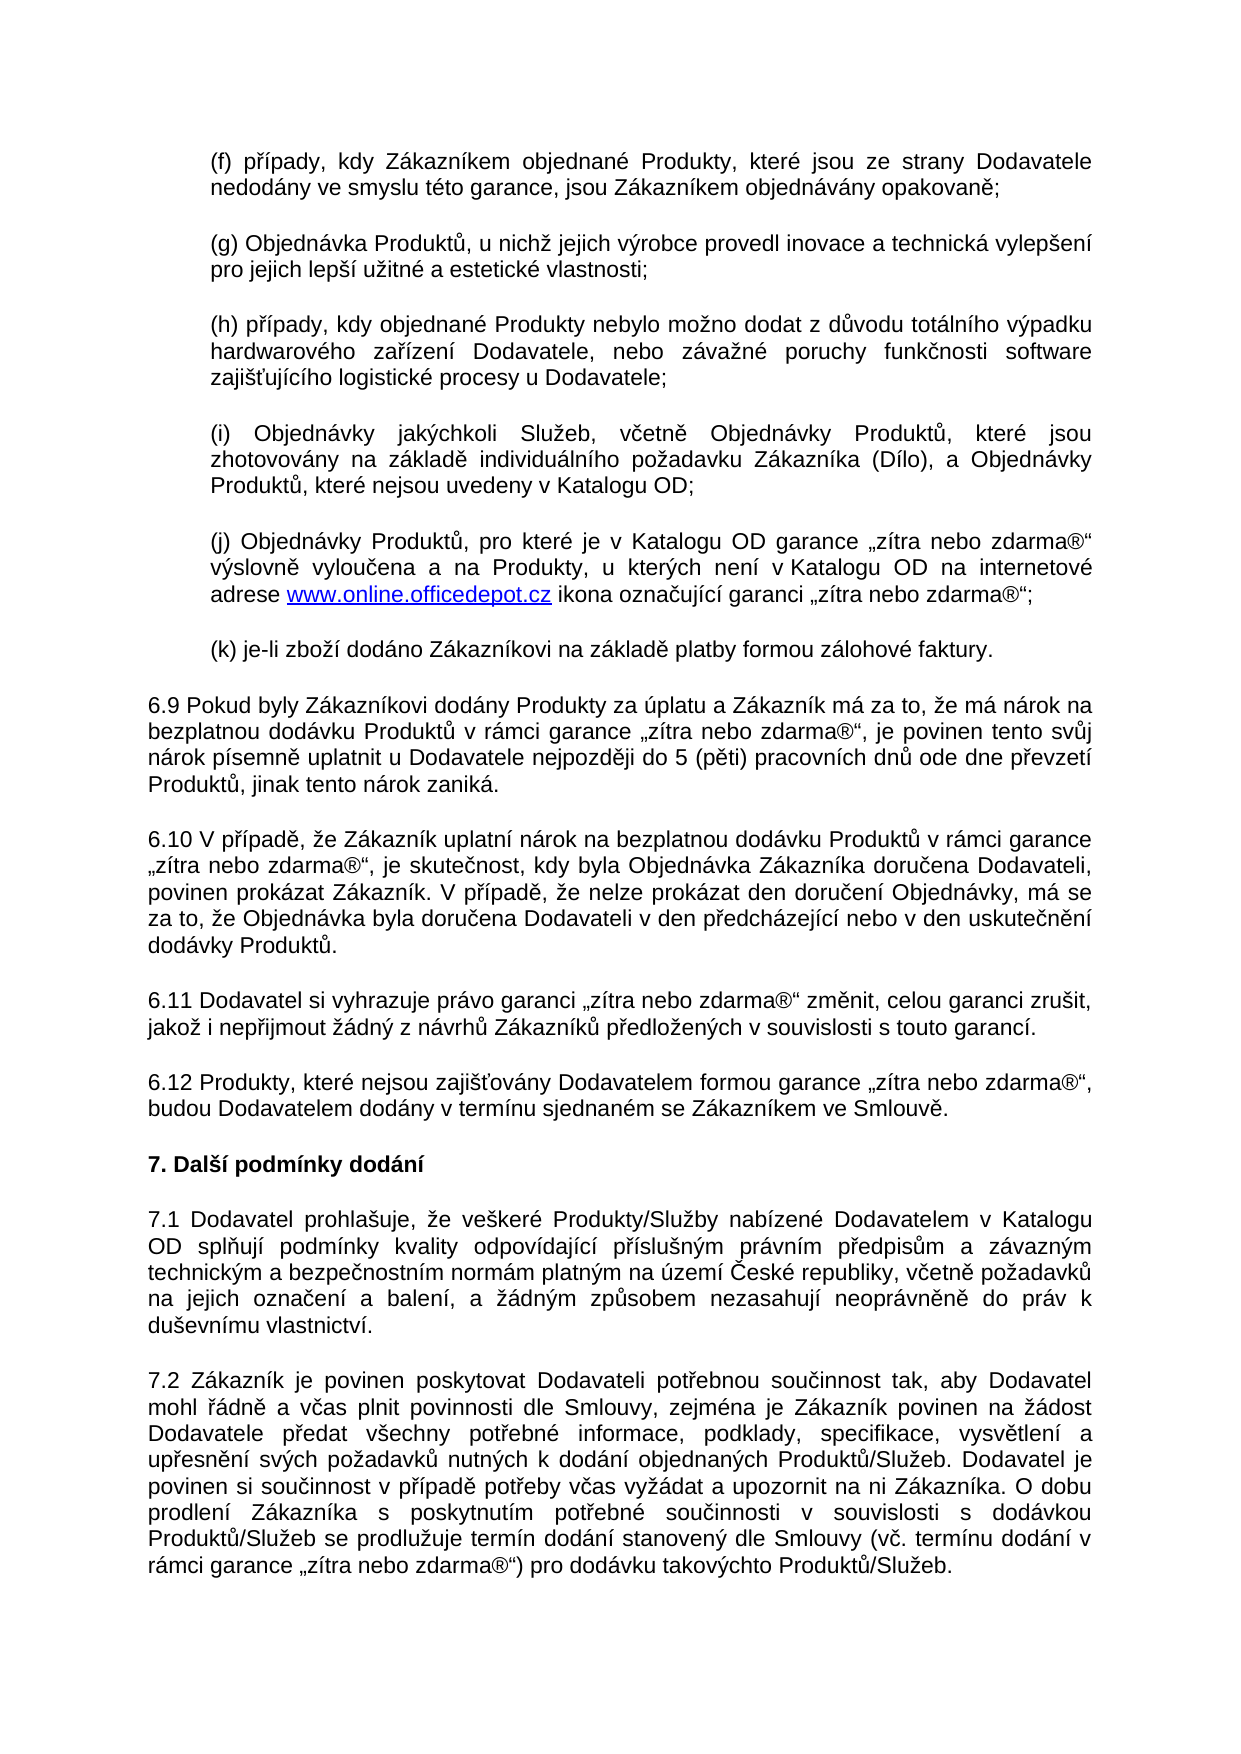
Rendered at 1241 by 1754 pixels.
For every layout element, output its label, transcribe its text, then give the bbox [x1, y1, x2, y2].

text 7.1 Dodavatel prohlašuje, že veškeré Produkty/Služby nabízené Dodavatelem v Katalogu OD splňují podmínky kvality odpovídající příslušným právním předpisům a závazným technickým a bezpečnostním normám platným na území České republiky, včetně požadavků na jejich označení a balení, a žádným způsobem nezasahují neoprávněně do práv k duševnímu vlastnictví. [148, 1206, 1093, 1338]
text (g) Objednávka Produktů, u nichž jejich výrobce provedl inovace a technická vylepšení pro jejich lepší užitné a estetické vlastnosti; [210, 229, 1093, 282]
text (k) je-li zboží dodáno Zákazníkovi na základě platby formou zálohové faktury. [210, 636, 1093, 662]
text 6.9 Pokud byly Zákazníkovi dodány Produkty za úplatu a Zákazník má za to, že má nárok na bezplatnou dodávku Produktů v rámci garance „zítra nebo zdarma®“, je povinen tento svůj nárok písemně uplatnit u Dodavatele nejpozději do 5 (pěti) pracovních dnů ode dne převzetí Produktů, jinak tento nárok zaniká. [148, 692, 1093, 797]
text (f) případy, kdy Zákazníkem objednané Produkty, které jsou ze strany Dodavatele nedodány ve smyslu této garance, jsou Zákazníkem objednávány opakovaně; [210, 148, 1093, 200]
text (j) Objednávky Produktů, pro které je v Katalogu OD garance „zítra nebo zdarma®“ výslovně vyloučena a na Produkty, u kterých není v Katalogu OD na internetové adrese www.online.officedepot.cz ikona označující garanci „zítra nebo zdarma®“; [210, 528, 1093, 607]
text (i) Objednávky jakýchkoli Služeb, včetně Objednávky Produktů, které jsou zhotovovány na základě individuálního požadavku Zákazníka (Dílo), a Objednávky Produktů, které nejsou uvedeny v Katalogu OD; [210, 419, 1093, 499]
text 7. Další podmínky dodání [148, 1151, 1093, 1177]
text 6.11 Dodavatel si vyhrazuje právo garanci „zítra nebo zdarma®“ změnit, celou garanci zrušit, jakož i nepřijmout žádný z návrhů Zákazníků předložených v souvislosti s touto garancí. [148, 987, 1093, 1040]
text 6.12 Produkty, které nejsou zajišťovány Dodavatelem formou garance „zítra nebo zdarma®“, budou Dodavatelem dodány v termínu sjednaném se Zákazníkem ve Smlouvě. [148, 1069, 1093, 1122]
text (h) případy, kdy objednané Produkty nebylo možno dodat z důvodu totálního výpadku hardwarového zařízení Dodavatele, nebo závažné poruchy funkčnosti software zajišťujícího logistické procesy u Dodavatele; [210, 311, 1093, 390]
text 7.2 Zákazník je povinen poskytovat Dodavateli potřebnou součinnost tak, aby Dodavatel mohl řádně a včas plnit povinnosti dle Smlouvy, zejména je Zákazník povinen na žádost Dodavatele předat všechny potřebné informace, podklady, specifikace, vysvětlení a upřesnění svých požadavků nutných k dodání objednaných Produktů/Služeb. Dodavatel je povinen si součinnost v případě potřeby včas vyžádat a upozornit na ni Zákazníka. O dobu prodlení Zákazníka s poskytnutím potřebné součinnosti v souvislosti s dodávkou Produktů/Služeb se prodlužuje termín dodání stanovený dle Smlouvy (vč. termínu dodání v rámci garance „zítra nebo zdarma®“) pro dodávku takovýchto Produktů/Služeb. [148, 1367, 1093, 1578]
text 6.10 V případě, že Zákazník uplatní nárok na bezplatnou dodávku Produktů v rámci garance „zítra nebo zdarma®“, je skutečnost, kdy byla Objednávka Zákazníka doručena Dodavateli, povinen prokázat Zákazník. V případě, že nelze prokázat den doručení Objednávky, má se za to, že Objednávka byla doručena Dodavateli v den předcházející nebo v den uskutečnění dodávky Produktů. [148, 826, 1093, 958]
